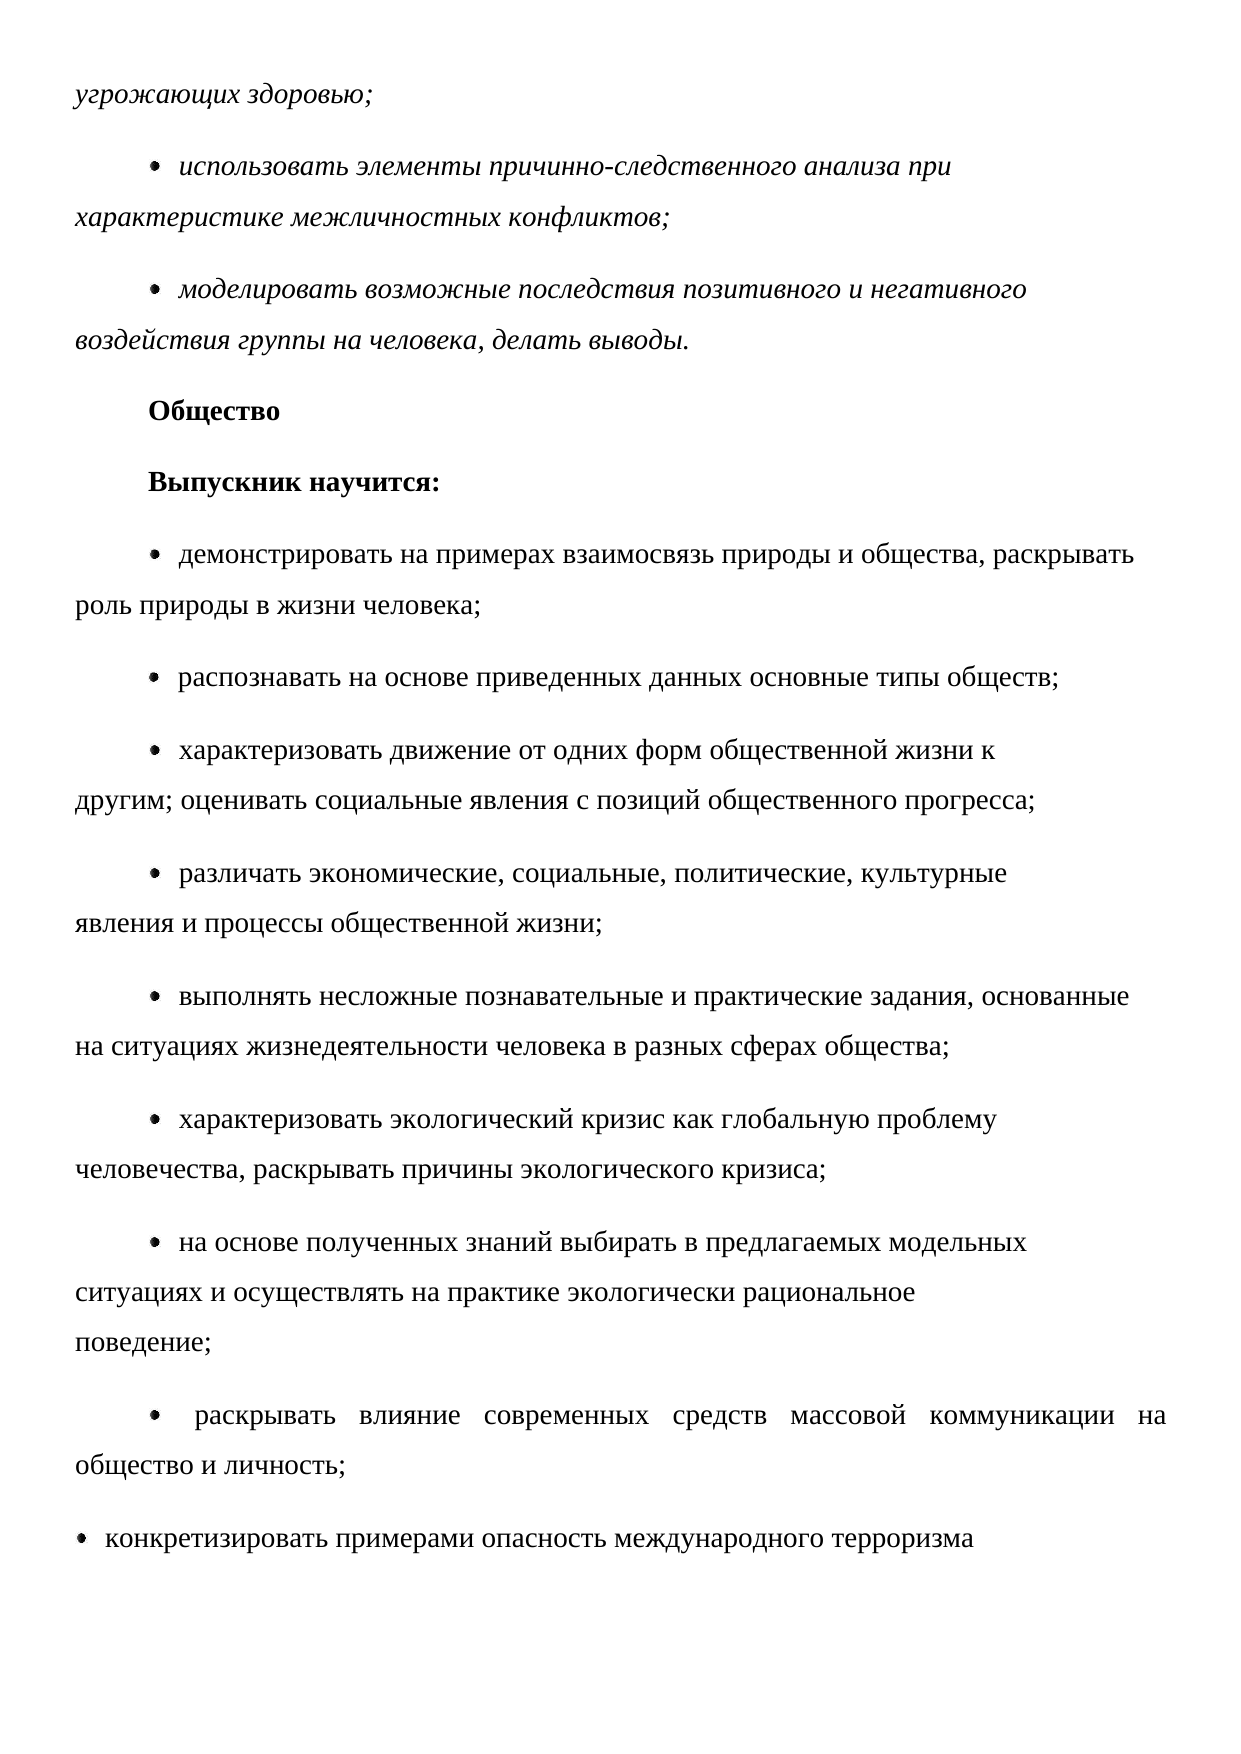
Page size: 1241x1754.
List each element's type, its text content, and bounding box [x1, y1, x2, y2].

text различать экономические, социальные, политические, культурные явления и процессы общественной жизни; [75, 854, 1111, 939]
picture [148, 1099, 172, 1129]
text характеризовать экологический кризис как глобальную проблему человечества, раскрывать причины экологического кризиса; [75, 1099, 1163, 1185]
picture [148, 1395, 172, 1425]
picture [148, 270, 172, 299]
text на основе полученных знаний выбирать в предлагаемых модельных ситуациях и осуществлять на практике экологически рациональное поведение; [75, 1222, 1044, 1358]
picture [148, 730, 172, 760]
picture [75, 1518, 98, 1548]
picture [147, 658, 171, 687]
text выполнять несложные познавательные и практические задания, основанные на ситуациях жизнедеятельности человека в разных сферах общества; [75, 977, 1142, 1062]
picture [148, 535, 172, 564]
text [75, 76, 1144, 109]
picture [148, 853, 172, 883]
text Общество [148, 393, 1167, 426]
text раскрывать влияние современных средств массовой коммуникации на общество и личность; [75, 1396, 1167, 1481]
text моделировать возможные последствия позитивного и негативного воздействия группы на человека, делать выводы. [75, 270, 1161, 355]
text распознавать на основе приведенных данных основные типы обществ; [148, 658, 1167, 693]
text использовать элементы причинно-следственного анализа при характеристике межличностных конфликтов; [75, 147, 1030, 232]
picture [148, 147, 172, 176]
text демонстрировать на примерах взаимосвязь природы и общества, раскрывать роль природы в жизни человека; [75, 535, 1155, 621]
picture [148, 1222, 172, 1252]
picture [148, 976, 172, 1006]
text характеризовать движение от одних форм общественной жизни к другим; оценивать социальные явления с позиций общественного прогресса; [75, 731, 1086, 816]
text конкретизировать примерами опасность международного терроризма [75, 1518, 1167, 1553]
text Выпускник научится: [148, 464, 1167, 498]
